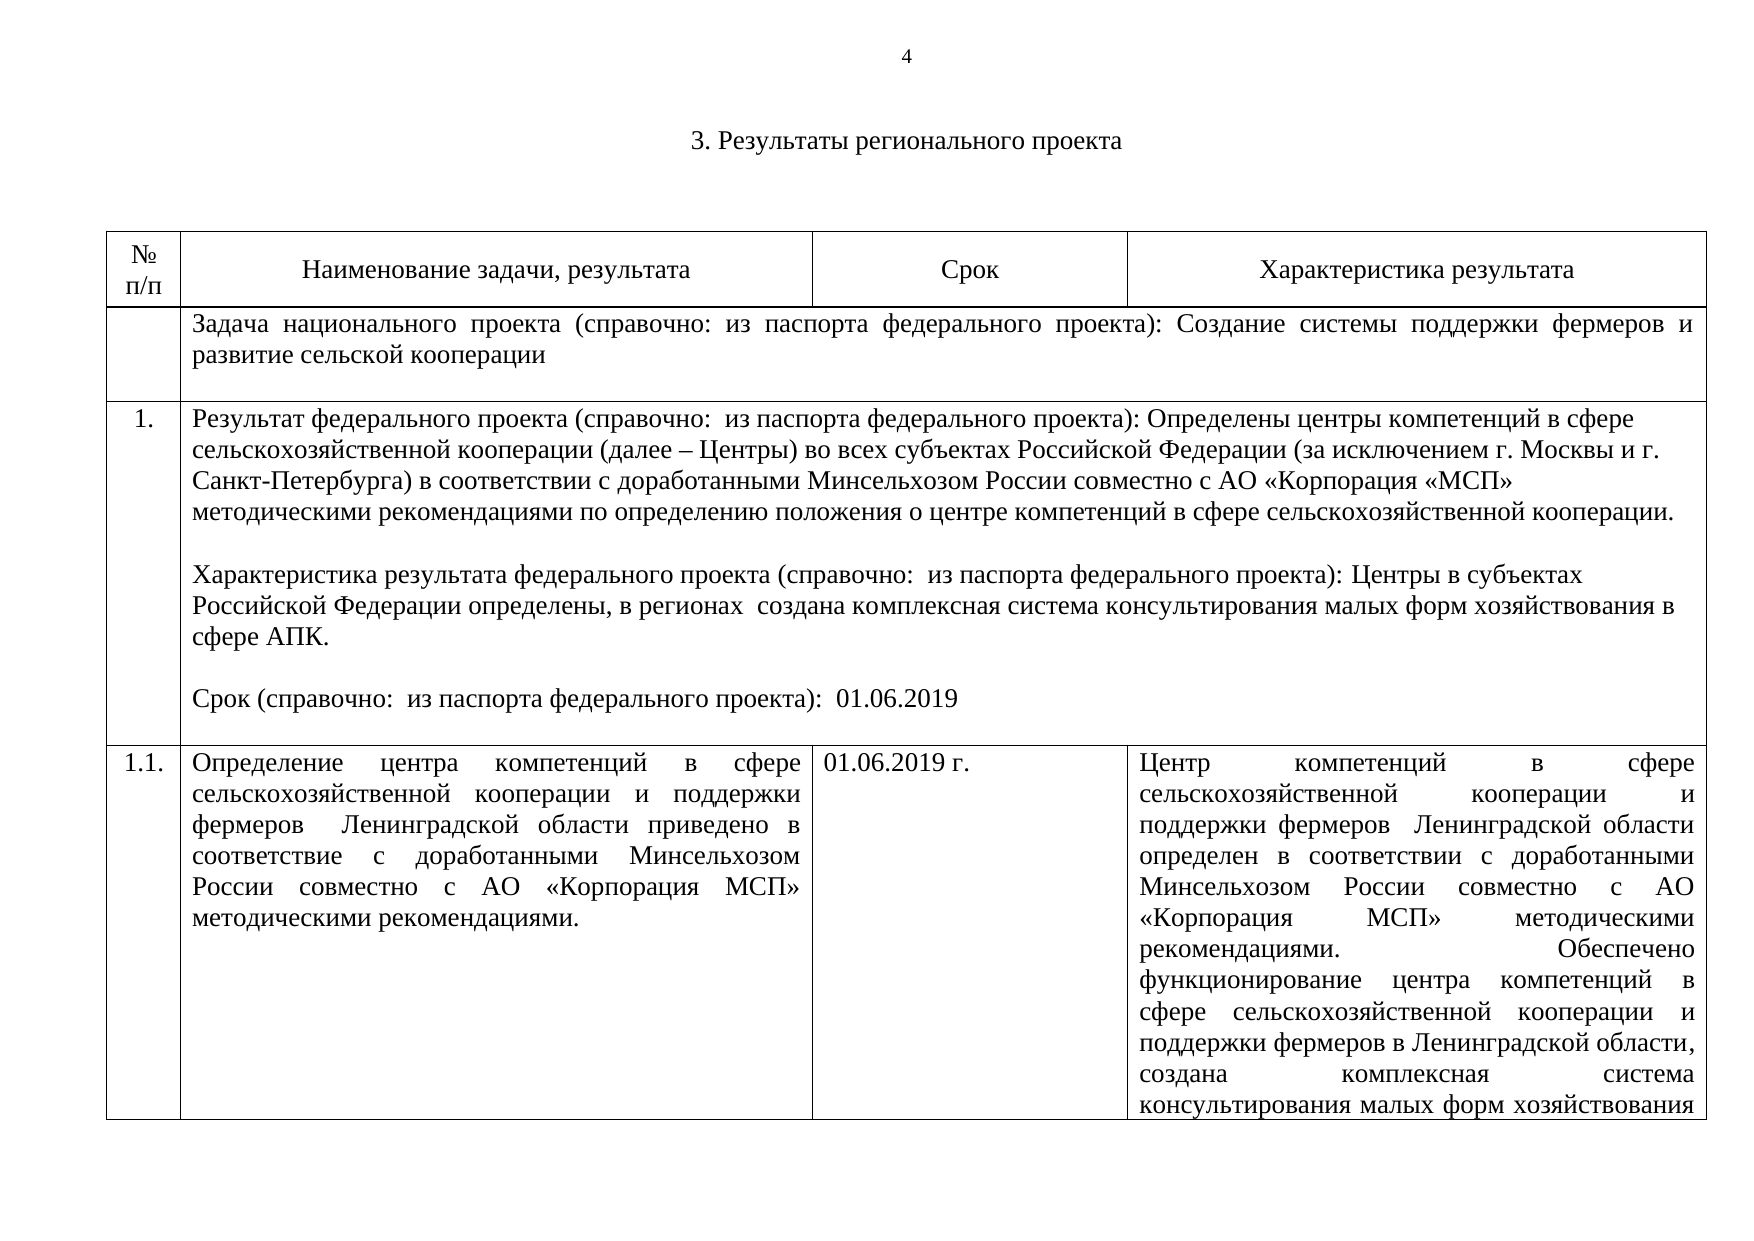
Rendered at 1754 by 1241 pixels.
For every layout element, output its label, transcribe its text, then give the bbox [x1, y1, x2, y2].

table_cell 1. [107, 402, 180, 744]
table_cell Задача национального проекта (справочно: из паспорта федерального проекта): Создание системы поддержки фермеров и развитие сельской кооперации [181, 308, 1706, 401]
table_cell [181, 746, 812, 1119]
table_header Характеристика результата [1128, 232, 1706, 306]
text 3. Результаты регионального проекта [118, 118, 1695, 156]
table_header Срок [813, 232, 1127, 306]
table_header № п/п [107, 232, 180, 306]
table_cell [1128, 746, 1706, 1119]
table_cell 01.06.2019 г. [813, 746, 1127, 1119]
table_header Наименование задачи, результата [181, 232, 812, 306]
table_cell 1.1. [107, 746, 180, 1119]
table_cell [107, 308, 180, 401]
table_cell Результат федерального проекта (справочно: из паспорта федерального проекта): Определены центры компетенций в сфере сельскохозяйственной кооперации (далее – Центры) во всех субъектах Российской Федерации (за исключением г. Москвы и г. Санкт-Петербурга) в соответствии с доработанными Минсельхозом России совместно с АО «Корпорация «МСП» методическими рекомендациями по определению положения о центре компетенций в сфере сельскохозяйственной кооперации. Характеристика результата федерального проекта (справочно: из паспорта федерального проекта): Центры в субъектах Российской Федерации определены, в регионах создана комплексная система консультирования малых форм хозяйствования в сфере АПК. Срок (справочно: из паспорта федерального проекта): 01.06.2019 [181, 402, 1706, 744]
